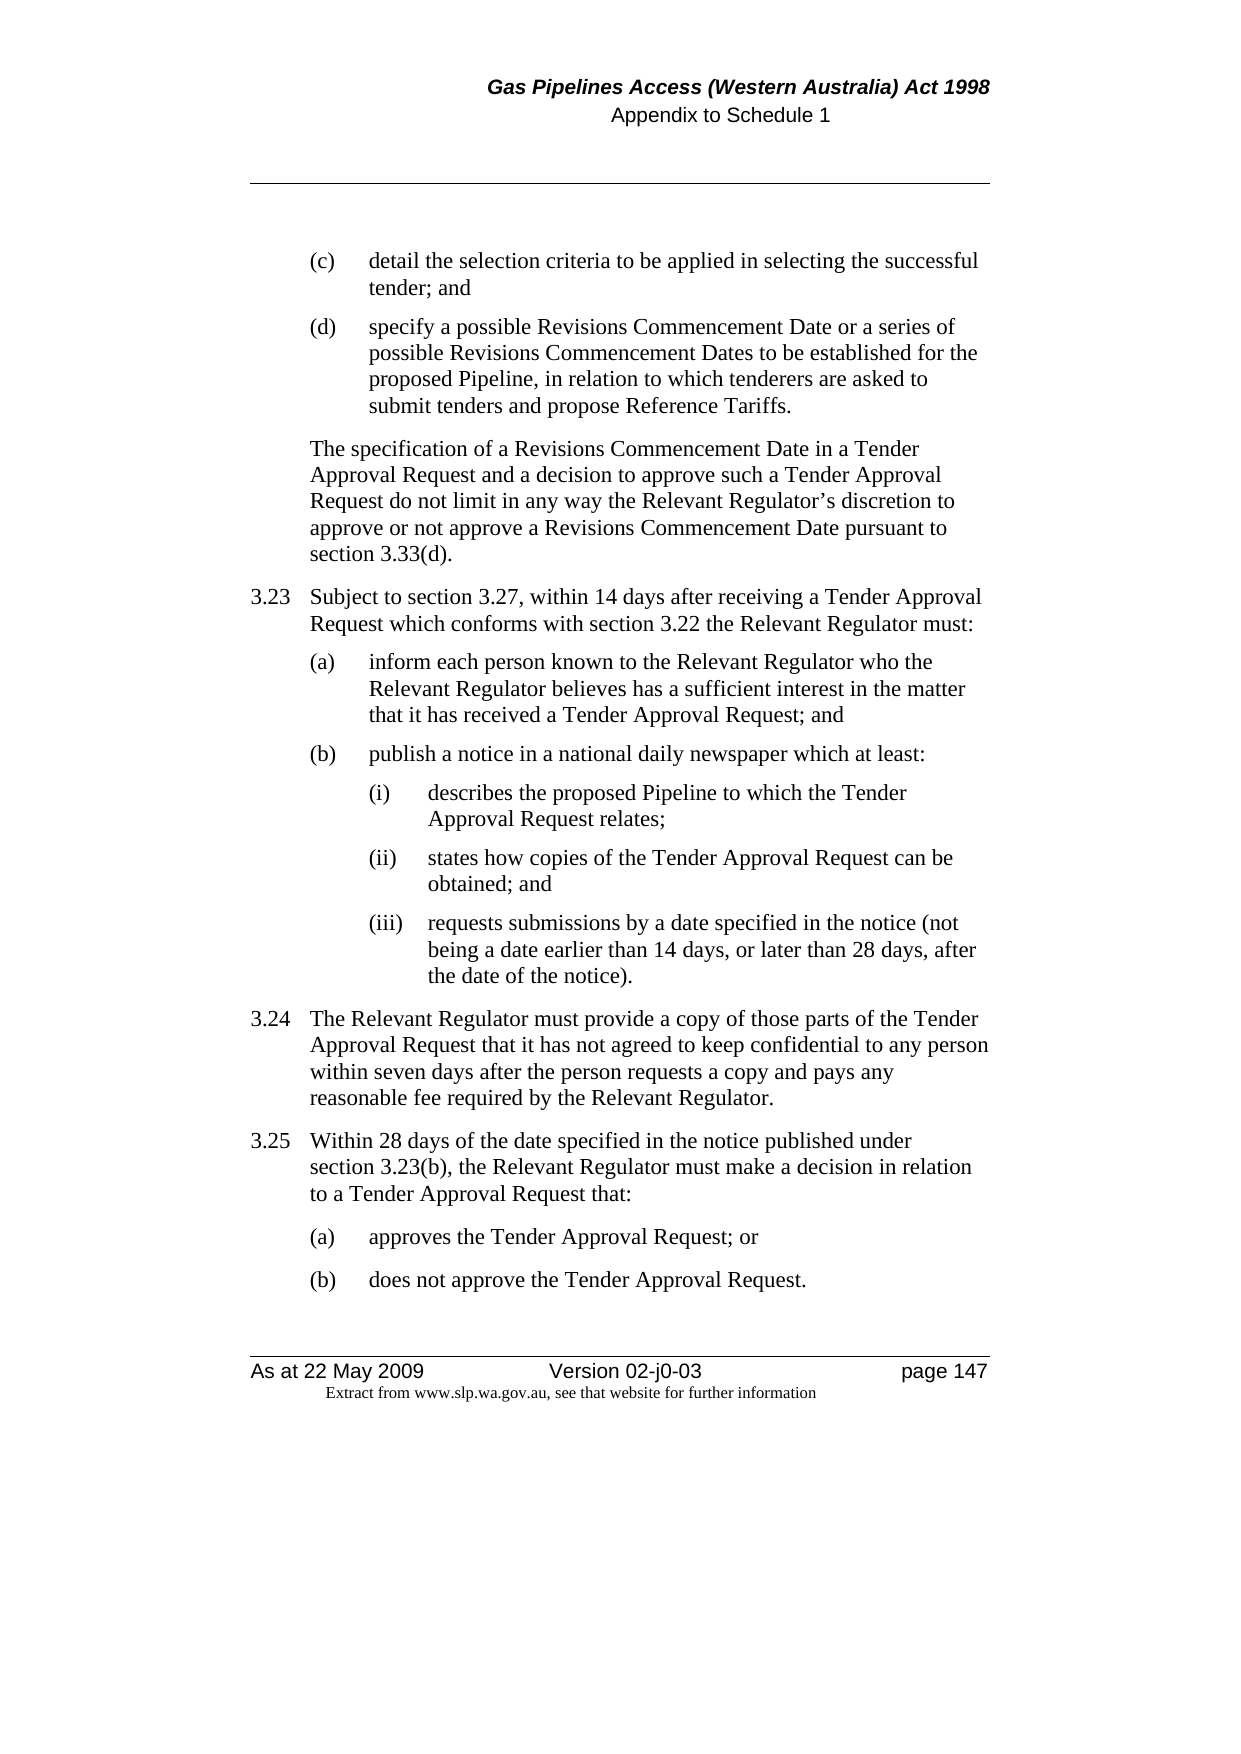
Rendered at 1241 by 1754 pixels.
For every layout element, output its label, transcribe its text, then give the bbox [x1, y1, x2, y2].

text 3.25 Within 28 days of the date specified in the notice published under section 3.23(b), the Relevant Regulator must make a decision in relation to a Tender Approval Request that: [250, 1127, 990, 1206]
text (ii) states how copies of the Tender Approval Request can be obtained; and [250, 844, 990, 897]
text (b) publish a notice in a national daily newspaper which at least: [250, 740, 990, 766]
text The specification of a Revisions Commencement Date in a Tender Approval Request and a decision to approve such a Tender Approval Request do not limit in any way the Relevant Regulator’s discretion to approve or not approve a Revisions Commencement Date pursuant to section 3.33(d). [250, 435, 990, 567]
text 3.23 Subject to section 3.27, within 14 days after receiving a Tender Approval Request which conforms with section 3.22 the Relevant Regulator must: [250, 583, 990, 636]
text (b) does not approve the Tender Approval Request. [250, 1266, 990, 1292]
text (c) detail the selection criteria to be applied in selecting the successful tender; and [250, 247, 990, 300]
text (i) describes the proposed Pipeline to which the Tender Approval Request relates; [250, 779, 990, 832]
text (a) approves the Tender Approval Request; or [250, 1223, 990, 1249]
text (iii) requests submissions by a date specified in the notice (not being a date earlier than 14 days, or later than 28 days, after the date of the notice). [250, 909, 990, 988]
text 3.24 The Relevant Regulator must provide a copy of those parts of the Tender Approval Request that it has not agreed to keep confidential to any person within seven days after the person requests a copy and pays any reasonable fee required by the Relevant Regulator. [250, 1005, 990, 1110]
text (a) inform each person known to the Relevant Regulator who the Relevant Regulator believes has a sufficient interest in the matter that it has received a Tender Approval Request; and [250, 648, 990, 727]
text (d) specify a possible Revisions Commencement Date or a series of possible Revisions Commencement Dates to be established for the proposed Pipeline, in relation to which tenderers are asked to submit tenders and propose Reference Tariffs. [250, 313, 990, 418]
